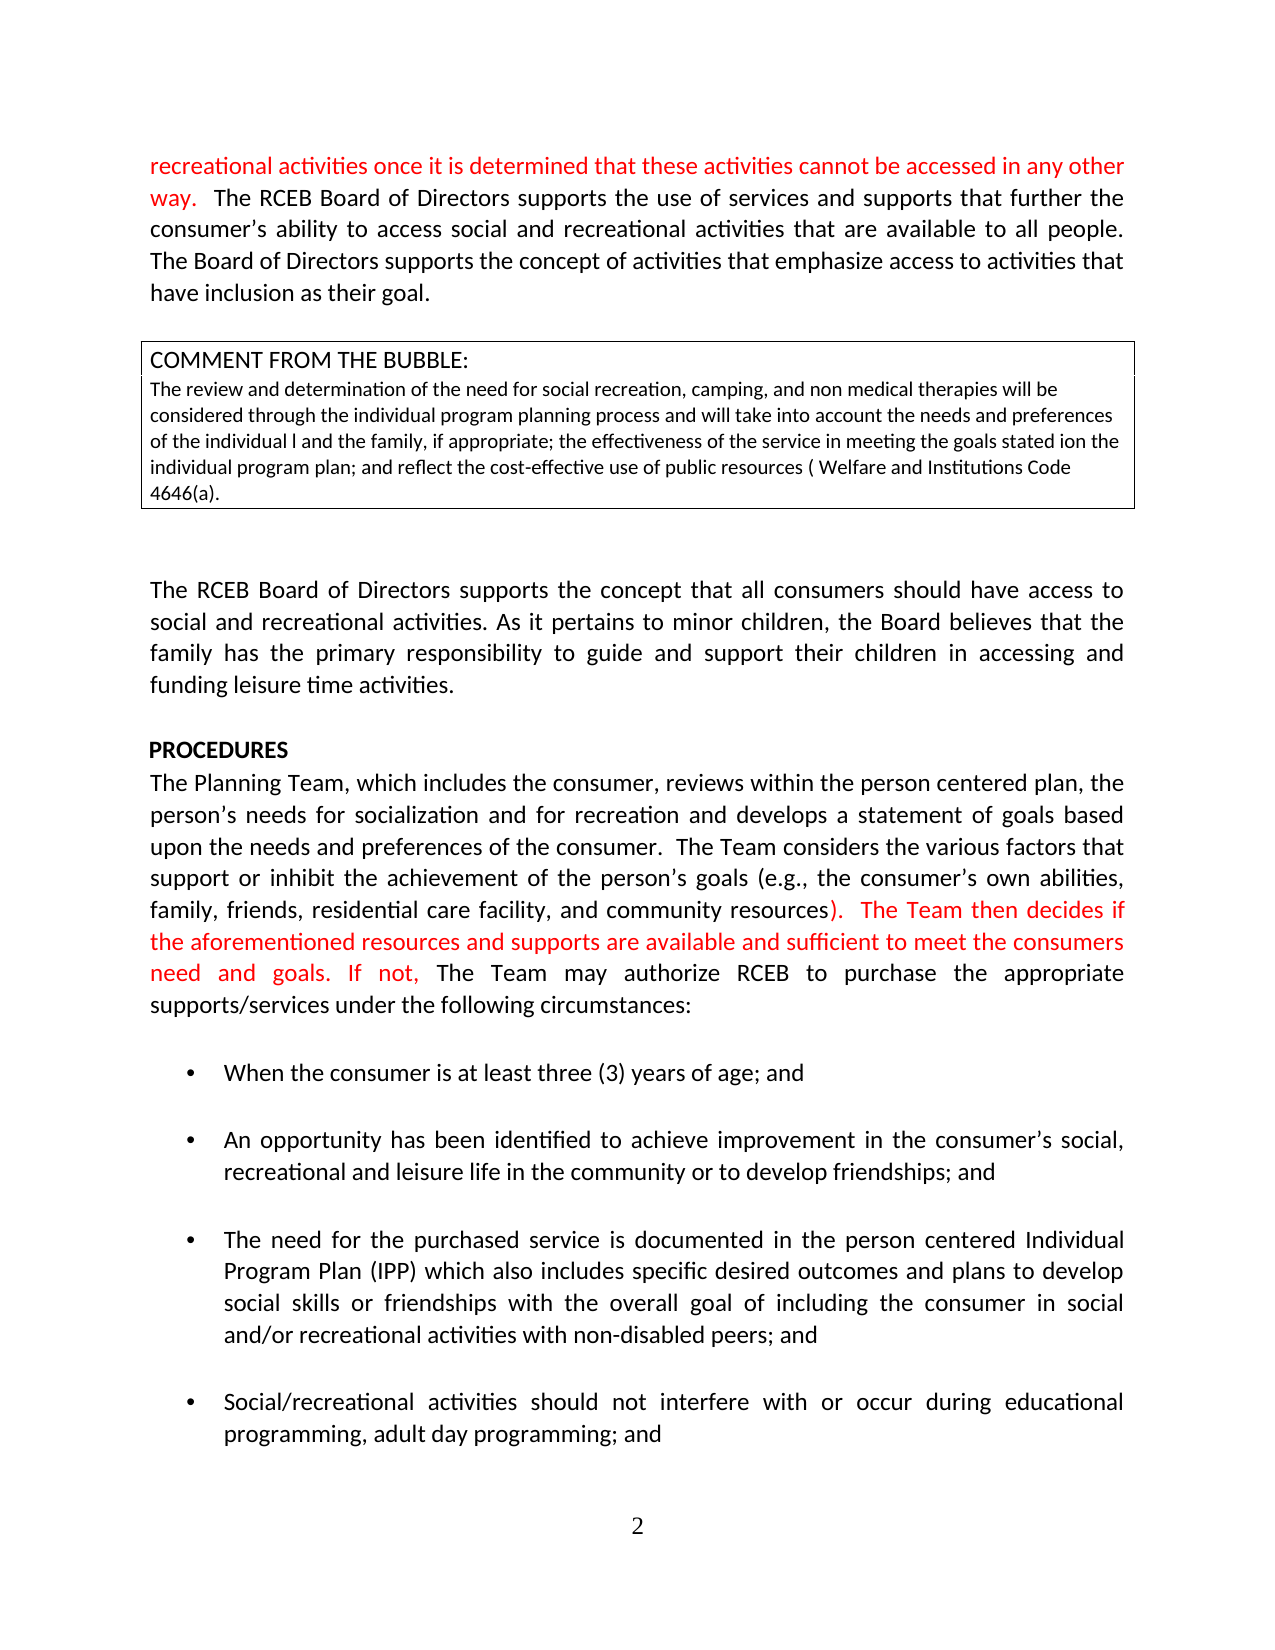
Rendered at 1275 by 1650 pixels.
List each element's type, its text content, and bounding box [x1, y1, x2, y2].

text The review and determination of the need for social recreation, camping, and non medical therapies will be [142, 376, 1134, 402]
text COMMENT FROM THE BUBBLE: [142, 342, 1134, 375]
list The need for the purchased service is documented in the person centered Individual Program Plan (IPP) which also includes specific desired outcomes and plans to develop social skills or friendships with the overall goal of including the consumer in social and/or recreational activities with non-disabled peers; and [186, 1224, 1126, 1349]
list When the consumer is at least three (3) years of age; and [186, 1057, 1126, 1087]
list Social/recreational activities should not interfere with or occur during educational programming, adult day programming; and [186, 1387, 1126, 1449]
list An opportunity has been identified to achieve improvement in the consumer’s social, recreational and leisure life in the community or to develop friendships; and [186, 1124, 1126, 1187]
text individual program plan; and reflect the cost-effective use of public resources ( Welfare and Institutions Code [142, 454, 1134, 479]
text of the individual l and the family, if appropriate; the effectiveness of the service in meeting the goals stated ion the [142, 428, 1134, 454]
text The Planning Team, which includes the consumer, reviews within the person centered plan, the person’s needs for socialization and for recreation and develops a statement of goals based upon the needs and preferences of the consumer. The Team considers the various factors that support or inhibit the achievement of the person’s goals (e.g., the consumer’s own abilities, family, friends, residential care facility, and community resources). The Team then decides if the aforementioned resources and supports are available and sufficient to meet the consumers need and goals. If not, The Team may authorize RCEB to purchase the appropriate supports/services under the following circumstances: [150, 767, 1126, 1019]
text The RCEB Board of Directors supports the concept that all consumers should have access to social and recreational activities. As it pertains to minor children, the Board believes that the family has the primary responsibility to guide and support their children in accessing and funding leisure time activities. [150, 574, 1126, 700]
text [150, 150, 1126, 307]
subtitle PROCEDURES [148, 734, 1126, 765]
text 4646(a). [142, 480, 1134, 508]
text considered through the individual program planning process and will take into account the needs and preferences [142, 402, 1134, 428]
